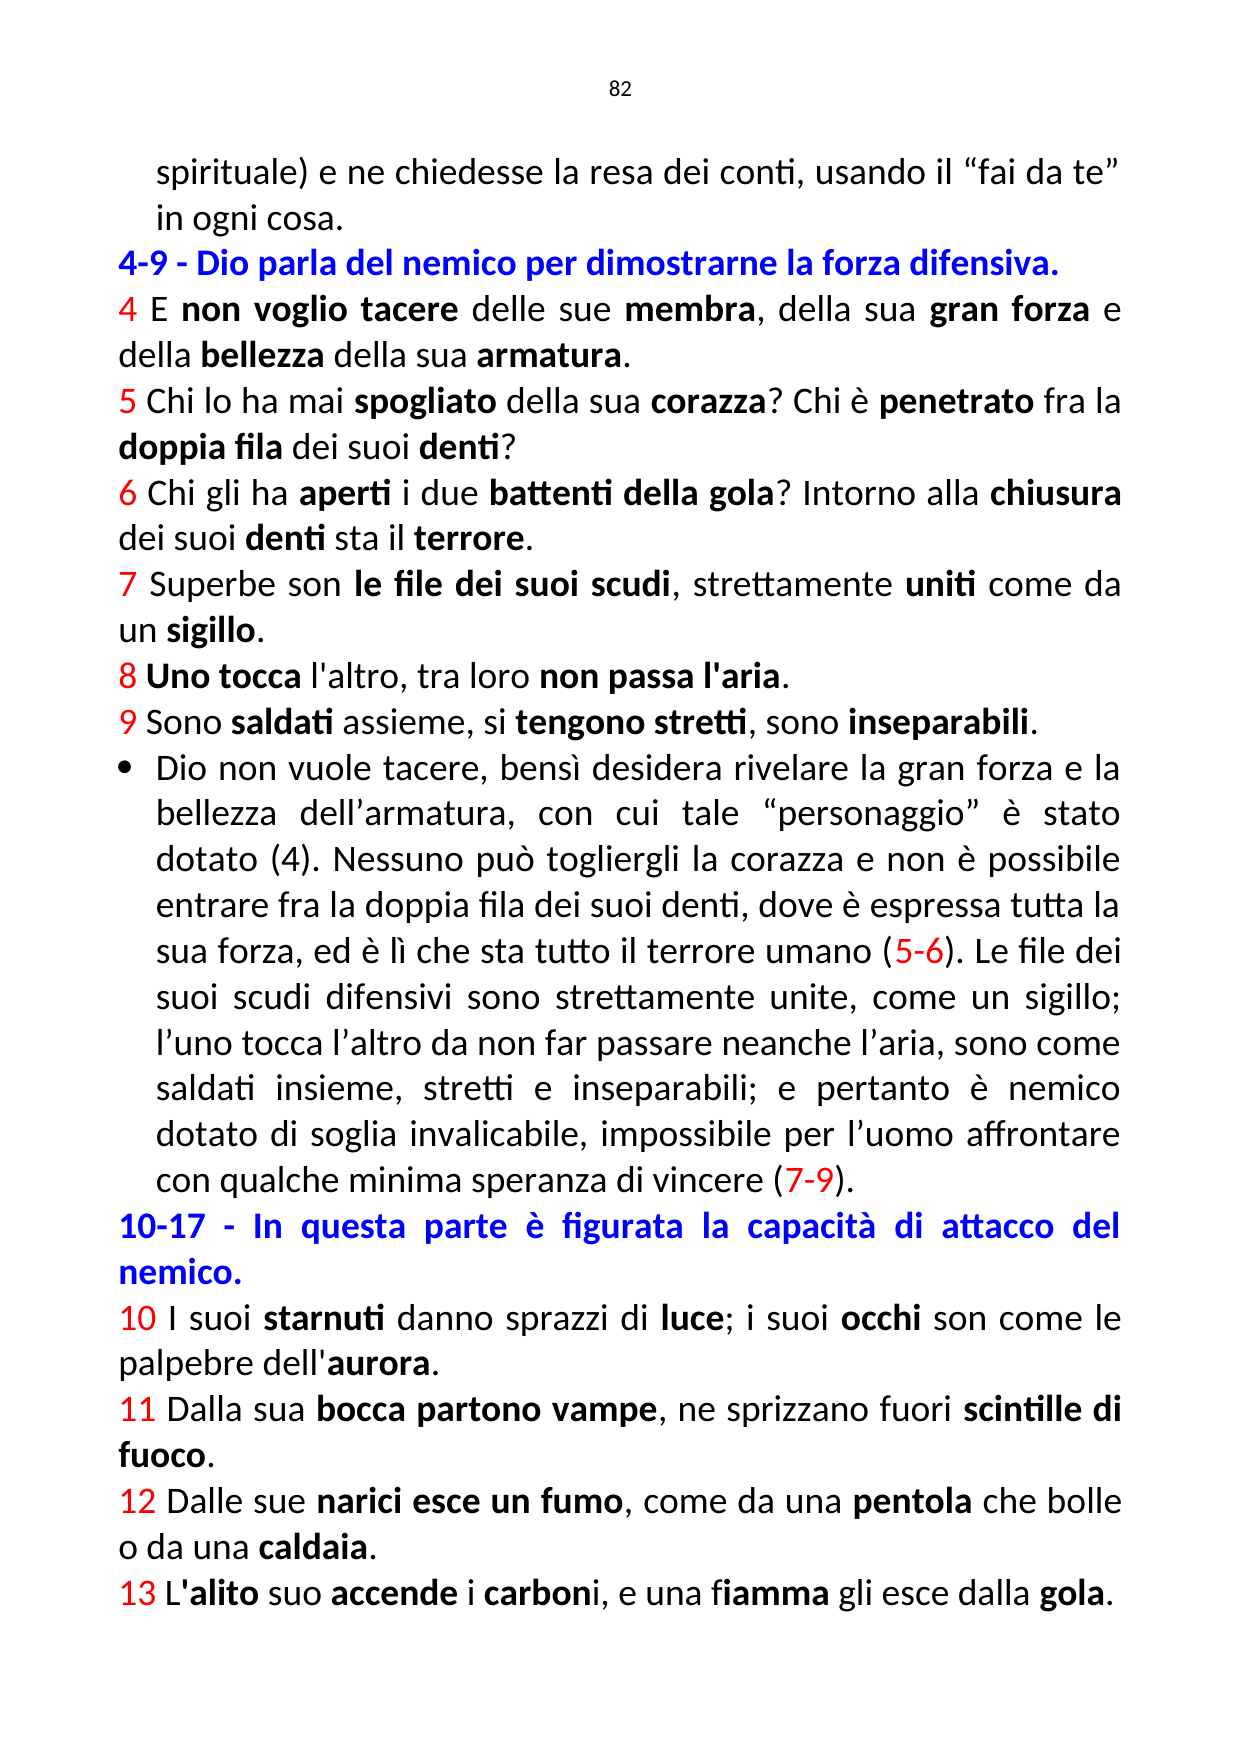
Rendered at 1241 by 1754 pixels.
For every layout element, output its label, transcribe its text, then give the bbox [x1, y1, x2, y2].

text 4 E non voglio tacere delle sue membra, della sua gran forza e della bellezza della sua armatura. [118, 285, 1122, 377]
text 5 Chi lo ha mai spogliato della sua corazza? Chi è penetrato fra la doppia fila dei suoi denti? [118, 377, 1122, 468]
text 10 I suoi starnuti danno sprazzi di luce; i suoi occhi son come le palpebre dell'aurora. [118, 1293, 1122, 1385]
text 6 Chi gli ha aperti i due battenti della gola? Intorno alla chiusura dei suoi denti sta il terrore. [118, 468, 1122, 560]
text 7 Superbe son le file dei suoi scudi, strettamente uniti come da un sigillo. [118, 560, 1122, 652]
text 13 L'alito suo accende i carboni, e una fiamma gli esce dalla gola. [118, 1568, 1122, 1614]
text 11 Dalla sua bocca partono vampe, ne sprizzano fuori scintille di fuoco. [118, 1385, 1122, 1477]
text 10-17 - In questa parte è figurata la capacità di attacco del nemico. [118, 1202, 1122, 1293]
text 9 Sono saldati assieme, si tengono stretti, sono inseparabili. [118, 698, 1122, 743]
text 12 Dalle sue narici esce un fumo, come da una pentola che bolle o da una caldaia. [118, 1477, 1122, 1568]
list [118, 148, 1122, 239]
text 8 Uno tocca l'altro, tra loro non passa l'aria. [118, 652, 1122, 698]
text 4-9 - Dio parla del nemico per dimostrarne la forza difensiva. [118, 239, 1122, 285]
list Dio non vuole tacere, bensì desidera rivelare la gran forza e la bellezza dell’armatura, con cui tale “personaggio” è stato dotato (4). Nessuno può togliergli la corazza e non è possibile entrare fra la doppia fila dei suoi denti, dove è espressa tutta la sua forza, ed è lì che sta tutto il terrore umano (5-6). Le file dei suoi scudi difensivi sono strettamente unite, come un sigillo; l’uno tocca l’altro da non far passare neanche l’aria, sono come saldati insieme, stretti e inseparabili; e pertanto è nemico dotato di soglia invalicabile, impossibile per l’uomo affrontare con qualche minima speranza di vincere (7-9). [118, 743, 1122, 1202]
